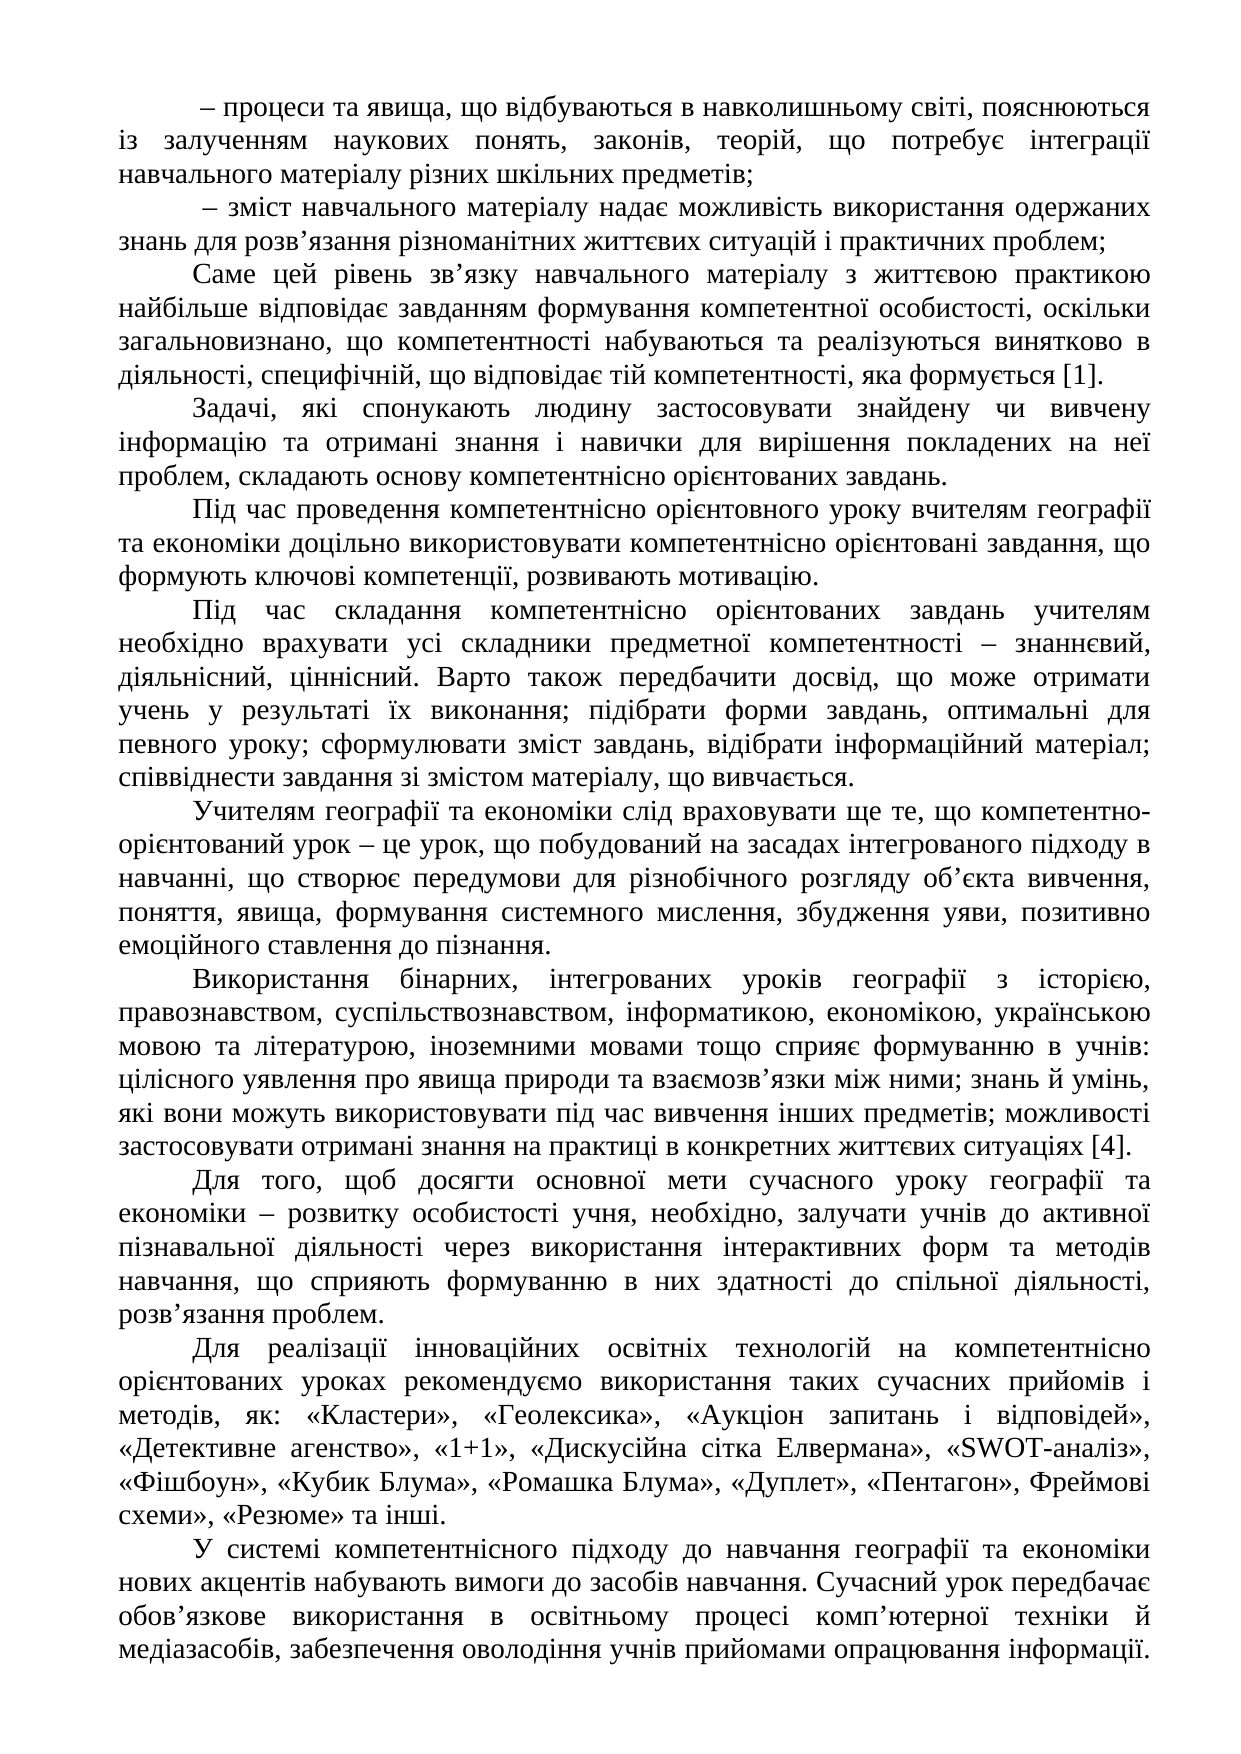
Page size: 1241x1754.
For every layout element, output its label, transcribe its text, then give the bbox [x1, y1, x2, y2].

text Для реалізації інноваційних освітніх технологій на компетентнісно орієнтованих уроках рекомендуємо використання таких сучасних прийомів і методів, як: «Кластери», «Геолексика», «Аукціон запитань і відповідей», «Детективне агенство», «1+1», «Дискусійна сітка Елвермана», «SWOT-аналіз», «Фішбоун», «Кубик Блума», «Ромашка Блума», «Дуплет», «Пентагон», Фреймові схеми», «Резюме» та інші. [118, 1330, 1152, 1531]
text Учителям географії та економіки слід враховувати ще те, що компетентно-орієнтований урок – це урок, що побудований на засадах інтегрованого підходу в навчанні, що створює передумови для різнобічного розгляду об’єкта вивчення, поняття, явища, формування системного мислення, збудження уяви, позитивно емоційного ставлення до пізнання. [118, 793, 1152, 961]
text – зміст навчального матеріалу надає можливість використання одержаних знань для розв’язання різноманітних життєвих ситуацій і практичних проблем; [118, 189, 1152, 256]
text Під час проведення компетентнісно орієнтовного уроку вчителям географії та економіки доцільно використовувати компетентнісно орієнтовані завдання, що формують ключові компетенції, розвивають мотивацію. [118, 491, 1152, 592]
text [118, 1531, 1152, 1665]
text Для того, щоб досягти основної мети сучасного уроку географії та економіки – розвитку особистості учня, необхідно, залучати учнів до активної пізнавальної діяльності через використання інтерактивних форм та методів навчання, що сприяють формуванню в них здатності до спільної діяльності, розв’язання проблем. [118, 1162, 1152, 1330]
text Використання бінарних, інтегрованих уроків географії з історією, правознавством, суспільствознавством, інформатикою, економікою, українською мовою та літературою, іноземними мовами тощо сприяє формуванню в учнів: цілісного уявлення про явища природи та взаємозв’язки між ними; знань й умінь, які вони можуть використовувати під час вивчення інших предметів; можливості застосовувати отримані знання на практиці в конкретних життєвих ситуаціях [4]. [118, 961, 1152, 1162]
text – процеси та явища, що відбуваються в навколишньому світі, пояснюються із залученням наукових понять, законів, теорій, що потребує інтеграції навчального матеріалу різних шкільних предметів; [118, 89, 1152, 189]
text Під час складання компетентнісно орієнтованих завдань учителям необхідно врахувати усі складники предметної компетентності – знаннєвий, діяльнісний, ціннісний. Варто також передбачити досвід, що може отримати учень у результаті їх виконання; підібрати форми завдань, оптимальні для певного уроку; сформулювати зміст завдань, відібрати інформаційний матеріал; співвіднести завдання зі змістом матеріалу, що вивчається. [118, 592, 1152, 793]
text Задачі, які спонукають людину застосовувати знайдену чи вивчену інформацію та отримані знання і навички для вирішення покладених на неї проблем, складають основу компетентнісно орієнтованих завдань. [118, 391, 1152, 491]
text Саме цей рівень зв’язку навчального матеріалу з життєвою практикою найбільше відповідає завданням формування компетентної особистості, оскільки загальновизнано, що компетентності набуваються та реалізуються винятково в діяльності, специфічній, що відповідає тій компетентності, яка формується [1]. [118, 256, 1152, 391]
